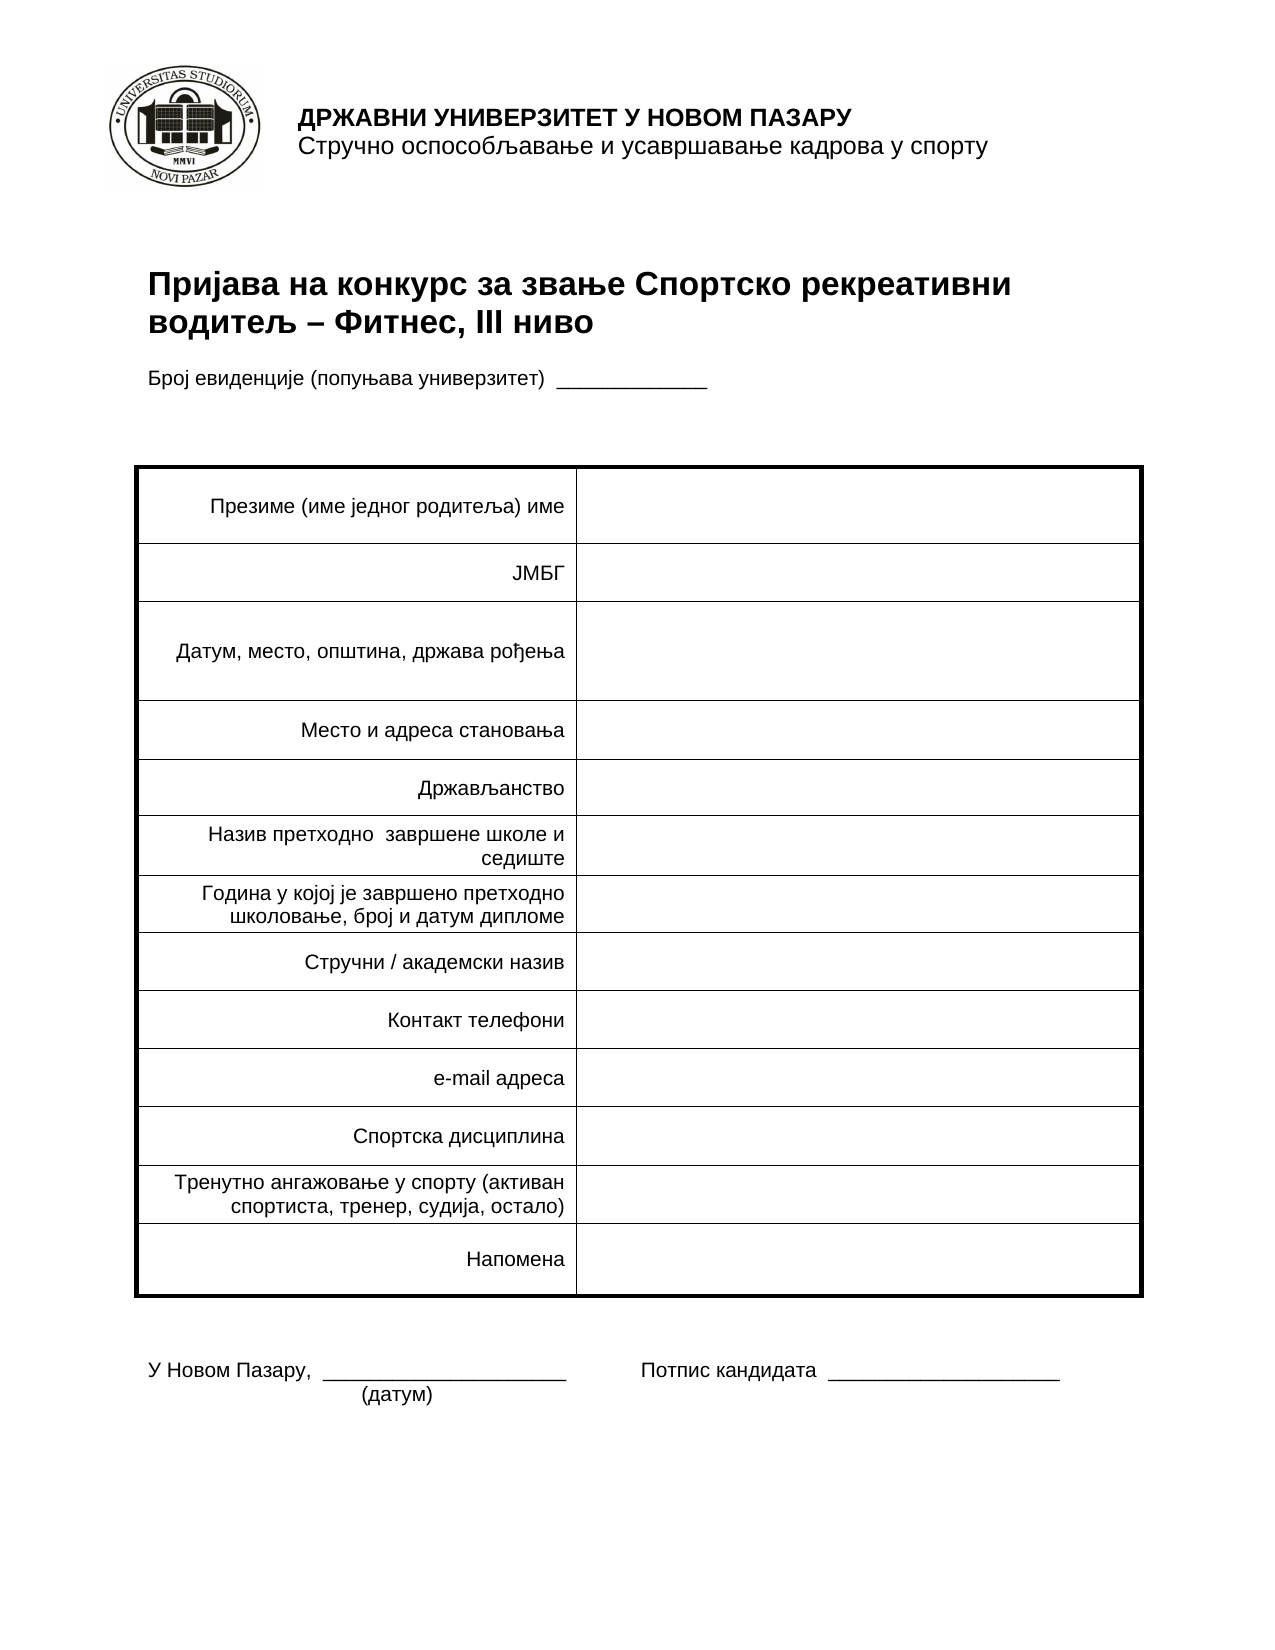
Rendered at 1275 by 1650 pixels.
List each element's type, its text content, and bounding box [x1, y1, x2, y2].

table_header [577, 469, 1139, 543]
table_cell [577, 991, 1139, 1048]
table_cell Спортска дисциплина [139, 1107, 576, 1165]
text Број евиденције (попуњава универзитет) _____________ [148, 366, 1157, 389]
table_header Презиме (име једног родитеља) име [139, 469, 576, 543]
table_cell Датум, место, општина, држава рођења [139, 602, 576, 700]
table_cell [577, 701, 1139, 758]
table_cell [577, 876, 1139, 932]
text Пријава на конкурс за звање Спортско рекреативни водитељ – Фитнес, III ниво [148, 264, 1157, 341]
table_cell e-mail адреса [139, 1049, 576, 1106]
table_cell [577, 544, 1139, 601]
table_cell Тренутно ангажовање у спорту (активан спортиста, тренер, судија, остало) [139, 1166, 576, 1223]
table_cell Место и адреса становања [139, 701, 576, 758]
table_cell [577, 1166, 1139, 1223]
table_cell [577, 1049, 1139, 1106]
table_cell Стручни / академски назив [139, 933, 576, 990]
picture [106, 62, 263, 190]
table_cell [577, 1107, 1139, 1165]
table_cell [577, 1224, 1139, 1293]
table_cell [577, 760, 1139, 815]
table_cell Држављанство [139, 760, 576, 815]
table_cell [577, 816, 1139, 875]
table_cell Напомена [139, 1224, 576, 1293]
text (датум) [148, 1382, 1157, 1406]
table_cell Назив претходно завршене школе и седиште [139, 816, 576, 875]
table_cell ЈМБГ [139, 544, 576, 601]
table_cell Контакт телефони [139, 991, 576, 1048]
table_cell Година у којој је завршено претходно школовање, број и датум дипломе [139, 876, 576, 932]
text У Новом Пазару, _____________________ Потпис кандидата ____________________ [148, 1358, 1157, 1382]
table_cell [577, 602, 1139, 700]
table_cell [577, 933, 1139, 990]
